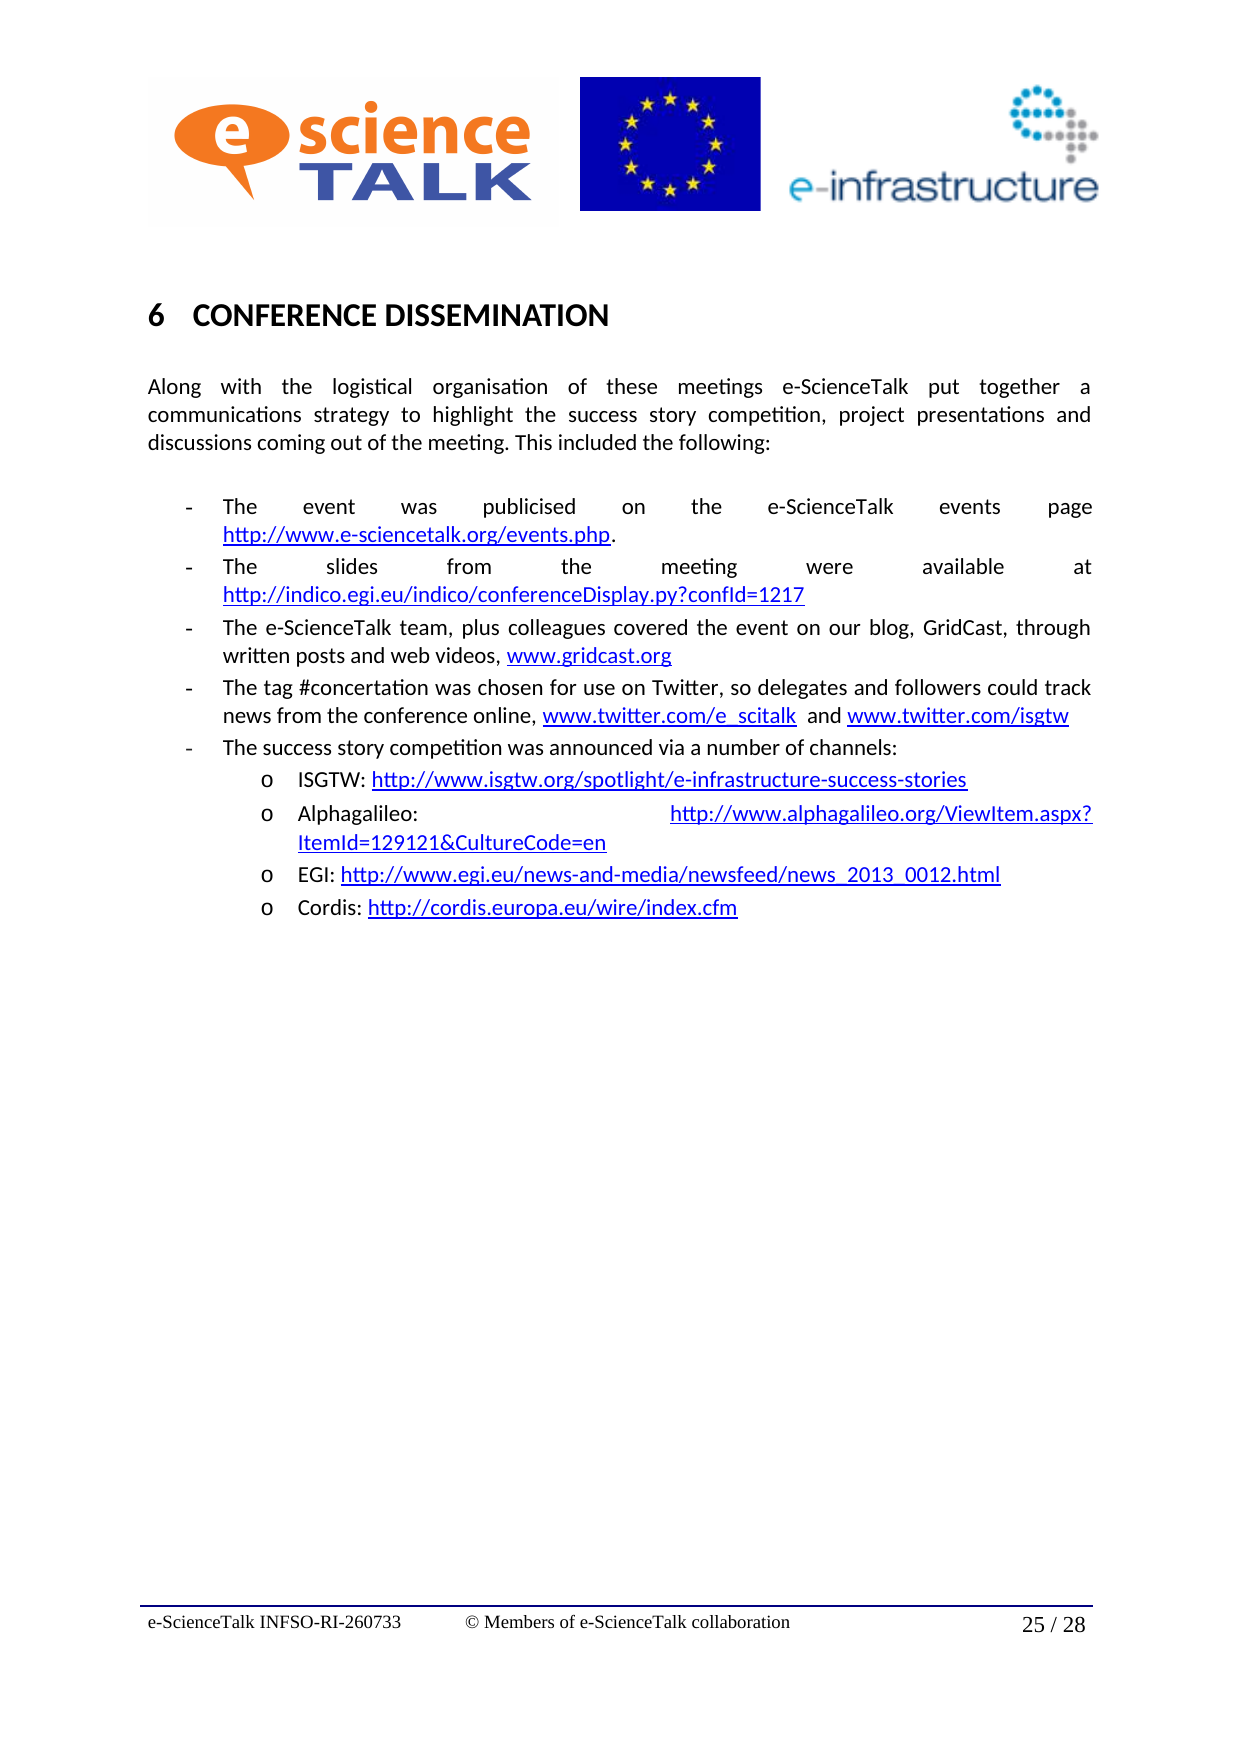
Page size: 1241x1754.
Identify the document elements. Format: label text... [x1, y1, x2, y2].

subtitle Conference dissemination [148, 294, 1092, 335]
list The e-ScienceTalk team, plus colleagues covered the event on our blog, GridCast, through written posts and web videos, www.gridcast.org [185, 613, 1092, 669]
list Alphagalileo: http://www.alphagalileo.org/ViewItem.aspx?ItemId=129121&CultureCode=en [260, 799, 1092, 856]
text Along with the logistical organisation of these meetings e-ScienceTalk put together a communications strategy to highlight the success story competition, project presentations and discussions coming out of the meeting. This included the following: [148, 372, 1092, 456]
list ISGTW: http://www.isgtw.org/spotlight/e-infrastructure-success-stories [260, 765, 1092, 794]
picture [782, 77, 1107, 211]
list The success story competition was announced via a number of channels: [185, 733, 1092, 761]
list The slides from the meeting were available at http://indico.egi.eu/indico/conferenceDisplay.py?confId=1217 [185, 552, 1092, 608]
list EGI: http://www.egi.eu/news-and-media/newsfeed/news_2013_0012.html [260, 860, 1092, 889]
picture [147, 77, 559, 227]
list The event was publicised on the e-ScienceTalk events page http://www.e-sciencetalk.org/events.php. [185, 492, 1092, 548]
list The tag #concertation was chosen for use on Twitter, so delegates and followers could track news from the conference online, www.twitter.com/e_scitalk and www.twitter.com/isgtw [185, 673, 1092, 729]
picture [580, 77, 761, 211]
list Cordis: http://cordis.europa.eu/wire/index.cfm [260, 893, 1092, 922]
